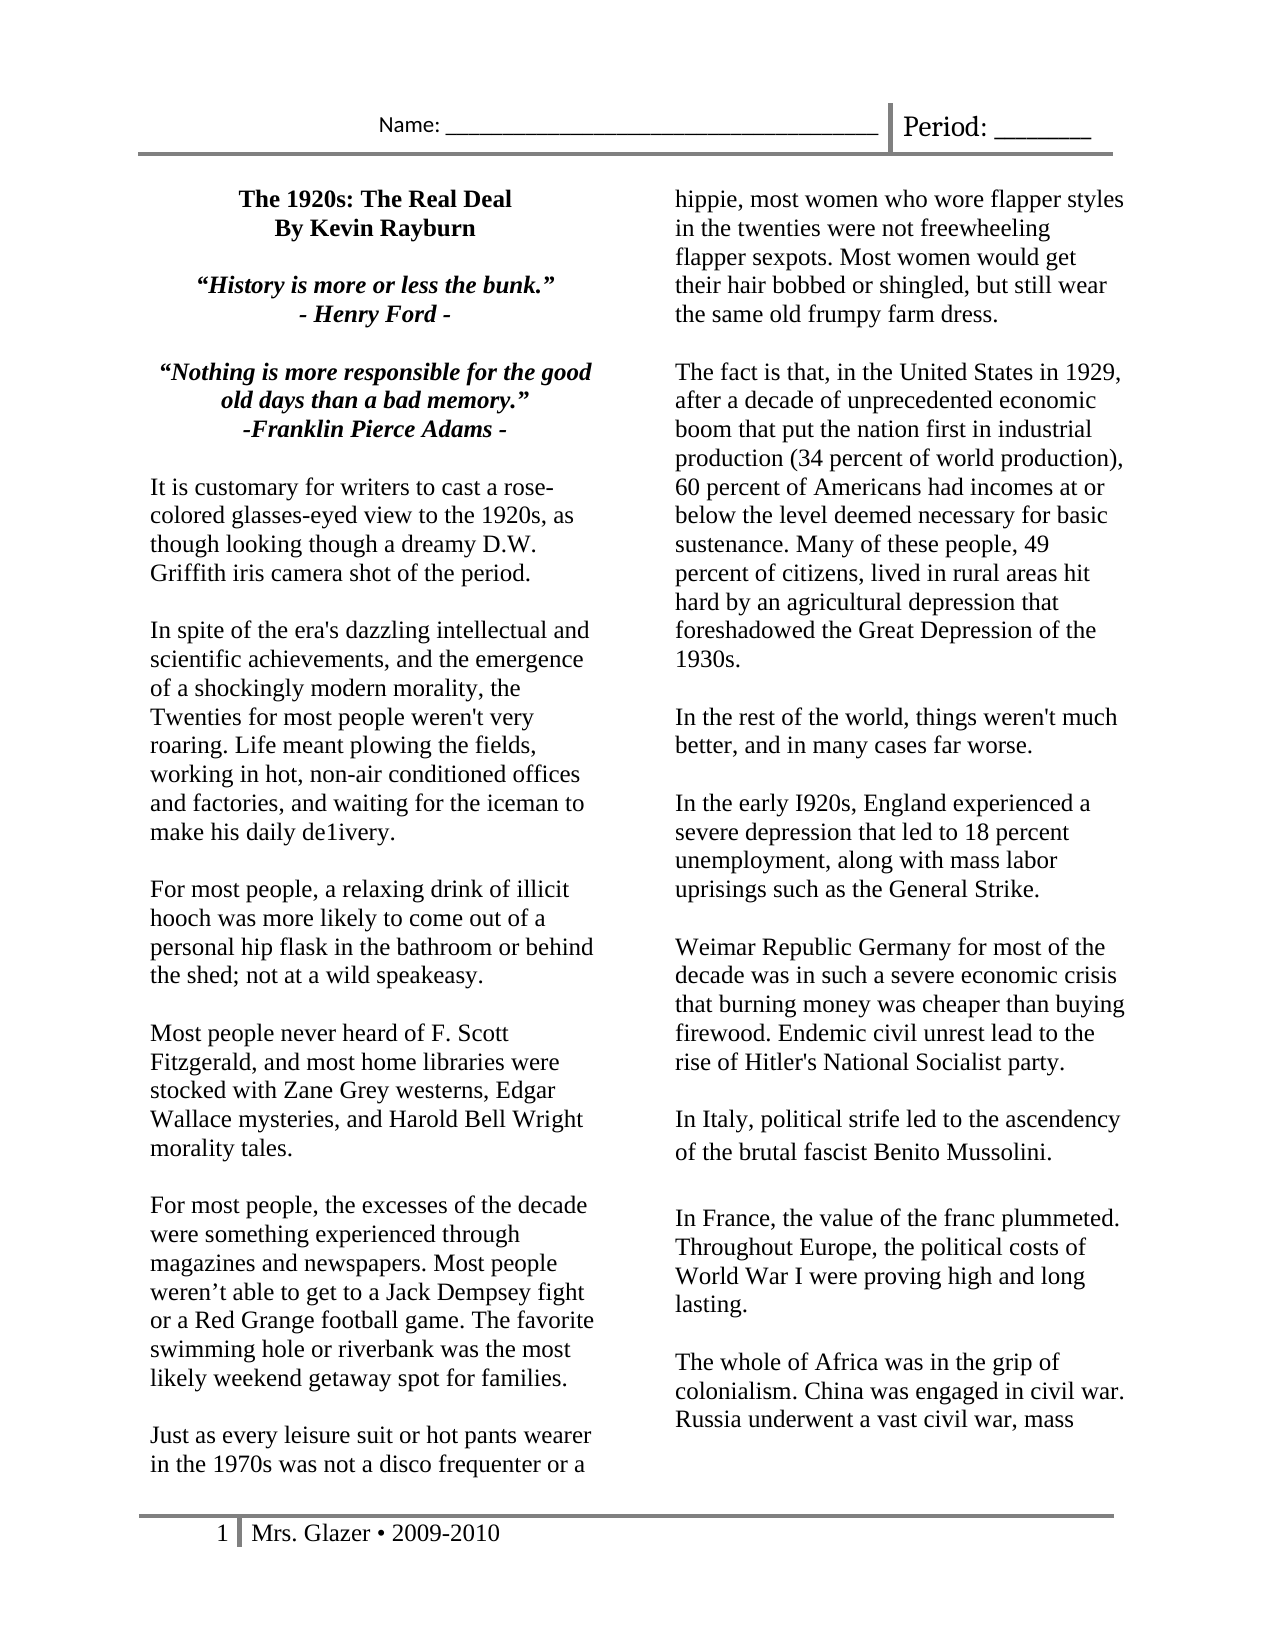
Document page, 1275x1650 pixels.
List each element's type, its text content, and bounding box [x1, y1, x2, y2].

text It is customary for writers to cast a rose-colored glasses-eyed view to the 1920s, as though looking though a dreamy D.W. Griffith iris camera shot of the period. [150, 472, 600, 587]
text The fact is that, in the United States in 1929, after a decade of unprecedented economic boom that put the nation first in industrial production (34 percent of world production), 60 percent of Americans had incomes at or below the level deemed necessary for basic sustenance. Many of these people, 49 percent of citizens, lived in rural areas hit hard by an agricultural depression that foreshadowed the Great Depression of the 1930s. [675, 357, 1125, 673]
text In the rest of the world, things weren't much better, and in many cases far worse. [675, 702, 1125, 759]
text For most people, a relaxing drink of illicit hooch was more likely to come out of a personal hip flask in the bathroom or behind the shed; not at a wild speakeasy. [150, 874, 600, 989]
text The 1920s: The Real Deal [150, 184, 600, 213]
text In France, the value of the franc plummeted. Throughout Europe, the political costs of World War I were proving high and long lasting. [675, 1203, 1125, 1318]
text In Italy, political strife led to the ascendency of the brutal fascist Benito Mussolini. [675, 1104, 1125, 1166]
text “Nothing is more responsible for the good old days than a bad memory.” [150, 357, 600, 414]
text - Henry Ford - [150, 299, 600, 328]
text -Franklin Pierce Adams - [150, 414, 600, 443]
text By Kevin Rayburn [150, 213, 600, 242]
text Weimar Republic Germany for most of the decade was in such a severe economic crisis that burning money was cheaper than buying firewood. Endemic civil unrest lead to the rise of Hitler's National Socialist party. [675, 932, 1125, 1076]
text In spite of the era's dazzling intellectual and scientific achievements, and the emergence of a shockingly modern morality, the Twenties for most people weren't very roaring. Life meant plowing the fields, working in hot, non-air conditioned offices and factories, and waiting for the iceman to make his daily de1ivery. [150, 616, 600, 846]
text Just as every leisure suit or hot pants wearer in the 1970s was not a disco frequenter or a hippie, most women who wore flapper styles in the twenties were not freewheeling flapper sexpots. Most women would get their hair bobbed or shingled, but still wear the same old frumpy farm dress. [150, 1421, 600, 1478]
text Just as every leisure suit or hot pants wearer in the 1970s was not a disco frequenter or a hippie, most women who wore flapper styles in the twenties were not freewheeling flapper sexpots. Most women would get their hair bobbed or shingled, but still wear the same old frumpy farm dress. [675, 184, 1125, 328]
text “History is more or less the bunk.” [150, 271, 600, 299]
text In the early I920s, England experienced a severe depression that led to 18 percent unemployment, along with mass labor uprisings such as the General Strike. [675, 788, 1125, 903]
text Most people never heard of F. Scott Fitzgerald, and most home libraries were stocked with Zane Grey westerns, Edgar Wallace mysteries, and Harold Bell Wright morality tales. [150, 1018, 600, 1162]
text For most people, the excesses of the decade were something experienced through magazines and newspapers. Most people weren’t able to get to a Jack Dempsey fight or a Red Grange football game. The favorite swimming hole or riverbank was the most likely weekend getaway spot for families. [150, 1191, 600, 1392]
